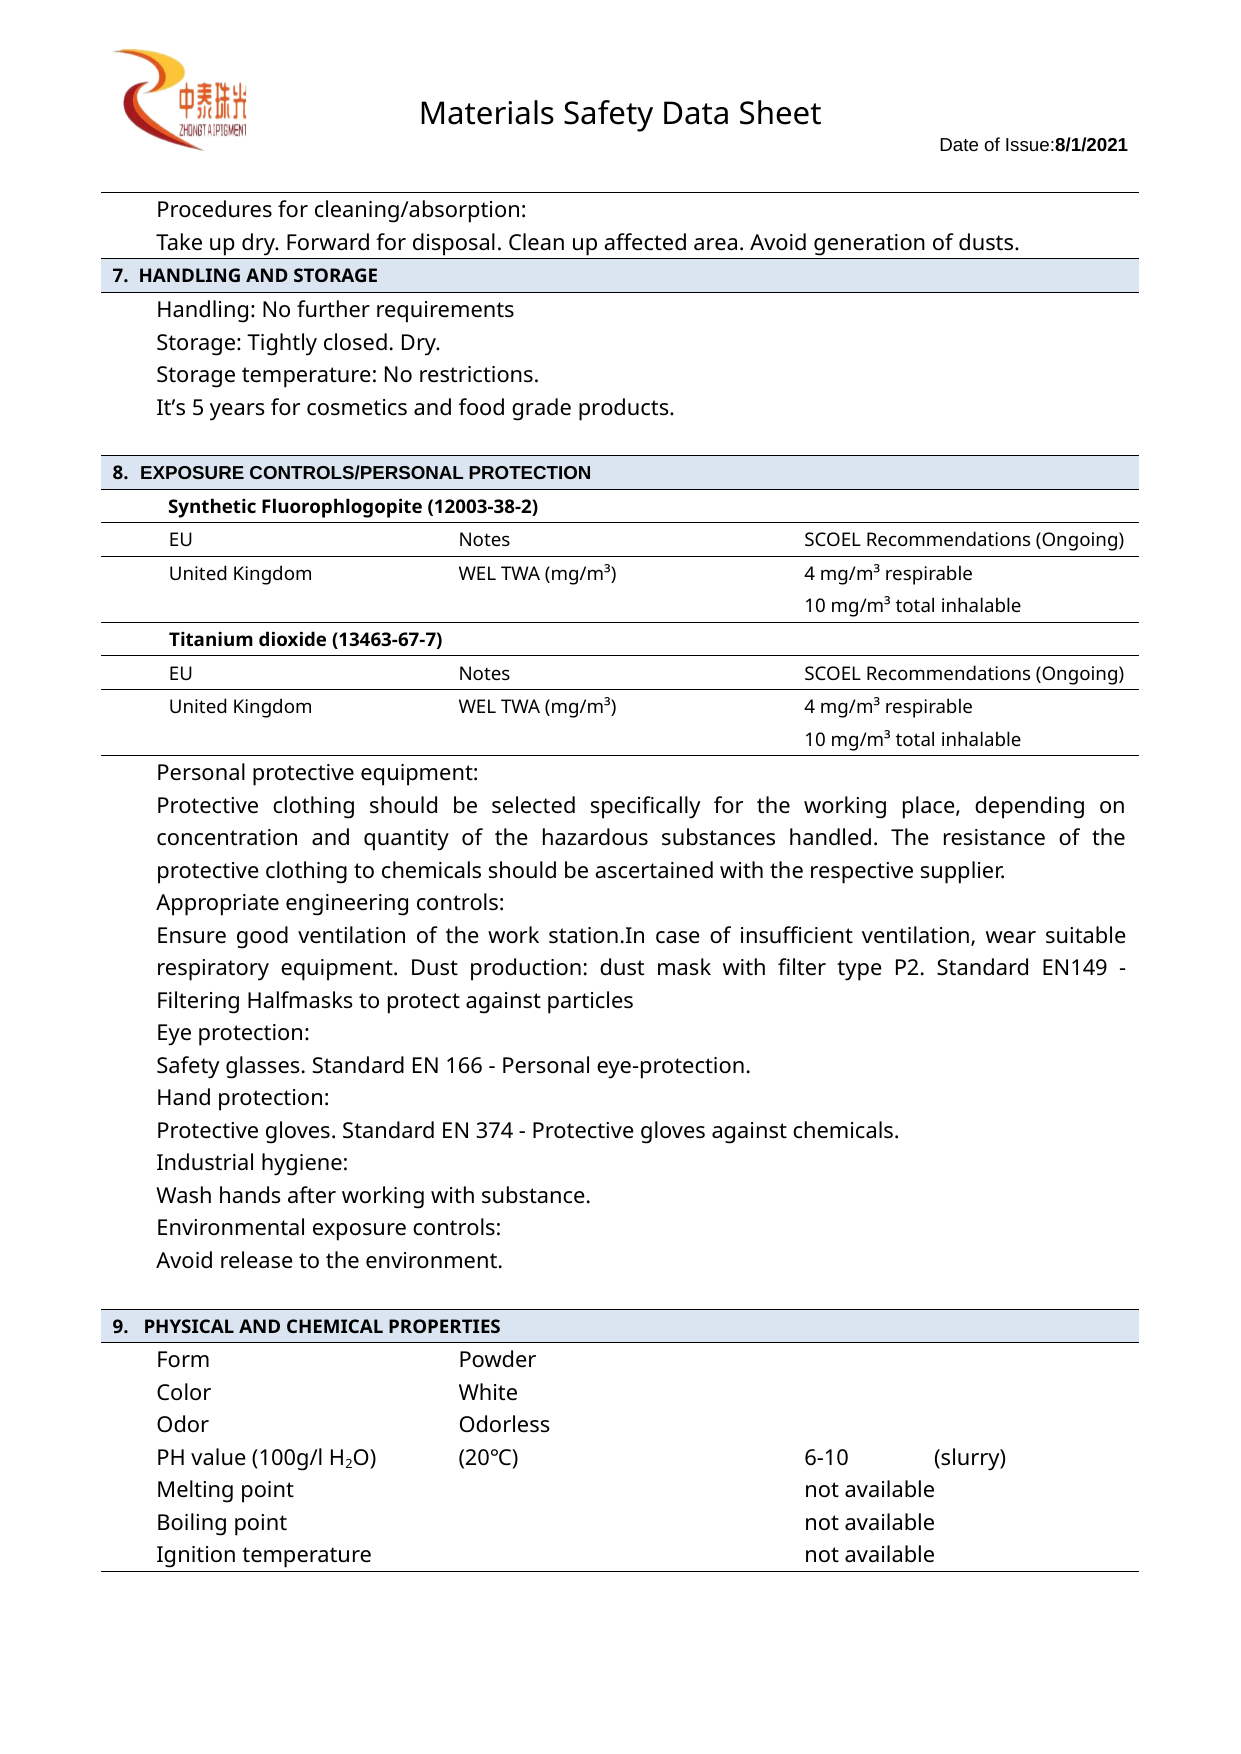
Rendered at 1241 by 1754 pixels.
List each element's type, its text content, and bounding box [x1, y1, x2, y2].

table_cell 4 mg/m³ respirable 10 mg/m³ total inhalable [793, 557, 1139, 622]
table_cell 8. EXPOSURE CONTROLS/PERSONAL PROTECTION [101, 456, 1139, 489]
table_cell Powder White Odorless (20℃) (20℃) (20℃) [447, 1343, 793, 1571]
picture [111, 49, 247, 152]
table_cell SCOEL Recommendations (Ongoing) [793, 656, 1139, 689]
table_cell Notes [447, 523, 793, 556]
table_cell Notes [447, 656, 793, 689]
table_cell WEL TWA (mg/m³) [447, 690, 793, 755]
table_cell 9. PHYSICAL AND CHEMICAL PROPERTIES [101, 1310, 1139, 1342]
table_cell Titanium dioxide (13463-67-7) [101, 623, 1139, 655]
table_cell United Kingdom [101, 557, 447, 622]
table_cell Synthetic Fluorophlogopite (12003-38-2) [101, 490, 1139, 522]
table_cell Personal protective equipment: Protective clothing should be selected specifically for the working place, depending on concentration and quantity of the hazardous substances handled. The resistance of the protective clothing to chemicals should be ascertained with the respective supplier. Appropriate engineering controls: Ensure good ventilation of the work station.In case of insufficient ventilation, wear suitable respiratory equipment. Dust production: dust mask with filter type P2. Standard EN149 - Filtering Halfmasks to protect against particles Eye protection: Safety glasses. Standard EN 166 - Personal eye-protection. Hand protection: Protective gloves. Standard EN 374 - Protective gloves against chemicals. Industrial hygiene: Wash hands after working with substance. Environmental exposure controls: Avoid release to the environment. [101, 756, 1139, 1308]
table_cell United Kingdom [101, 690, 447, 755]
table_cell EU [101, 656, 447, 689]
table_cell 7. HANDLING AND STORAGE [101, 259, 1139, 292]
table_cell 4 mg/m³ respirable 10 mg/m³ total inhalable [793, 690, 1139, 755]
table_cell SCOEL Recommendations (Ongoing) [793, 523, 1139, 556]
table_cell WEL TWA (mg/m³) [447, 557, 793, 622]
table_cell Handling: No further requirements Storage: Tightly closed. Dry. Storage temperature: No restrictions. It’s 5 years for cosmetics and food grade products. [101, 293, 1139, 455]
table_cell EU [101, 523, 447, 556]
